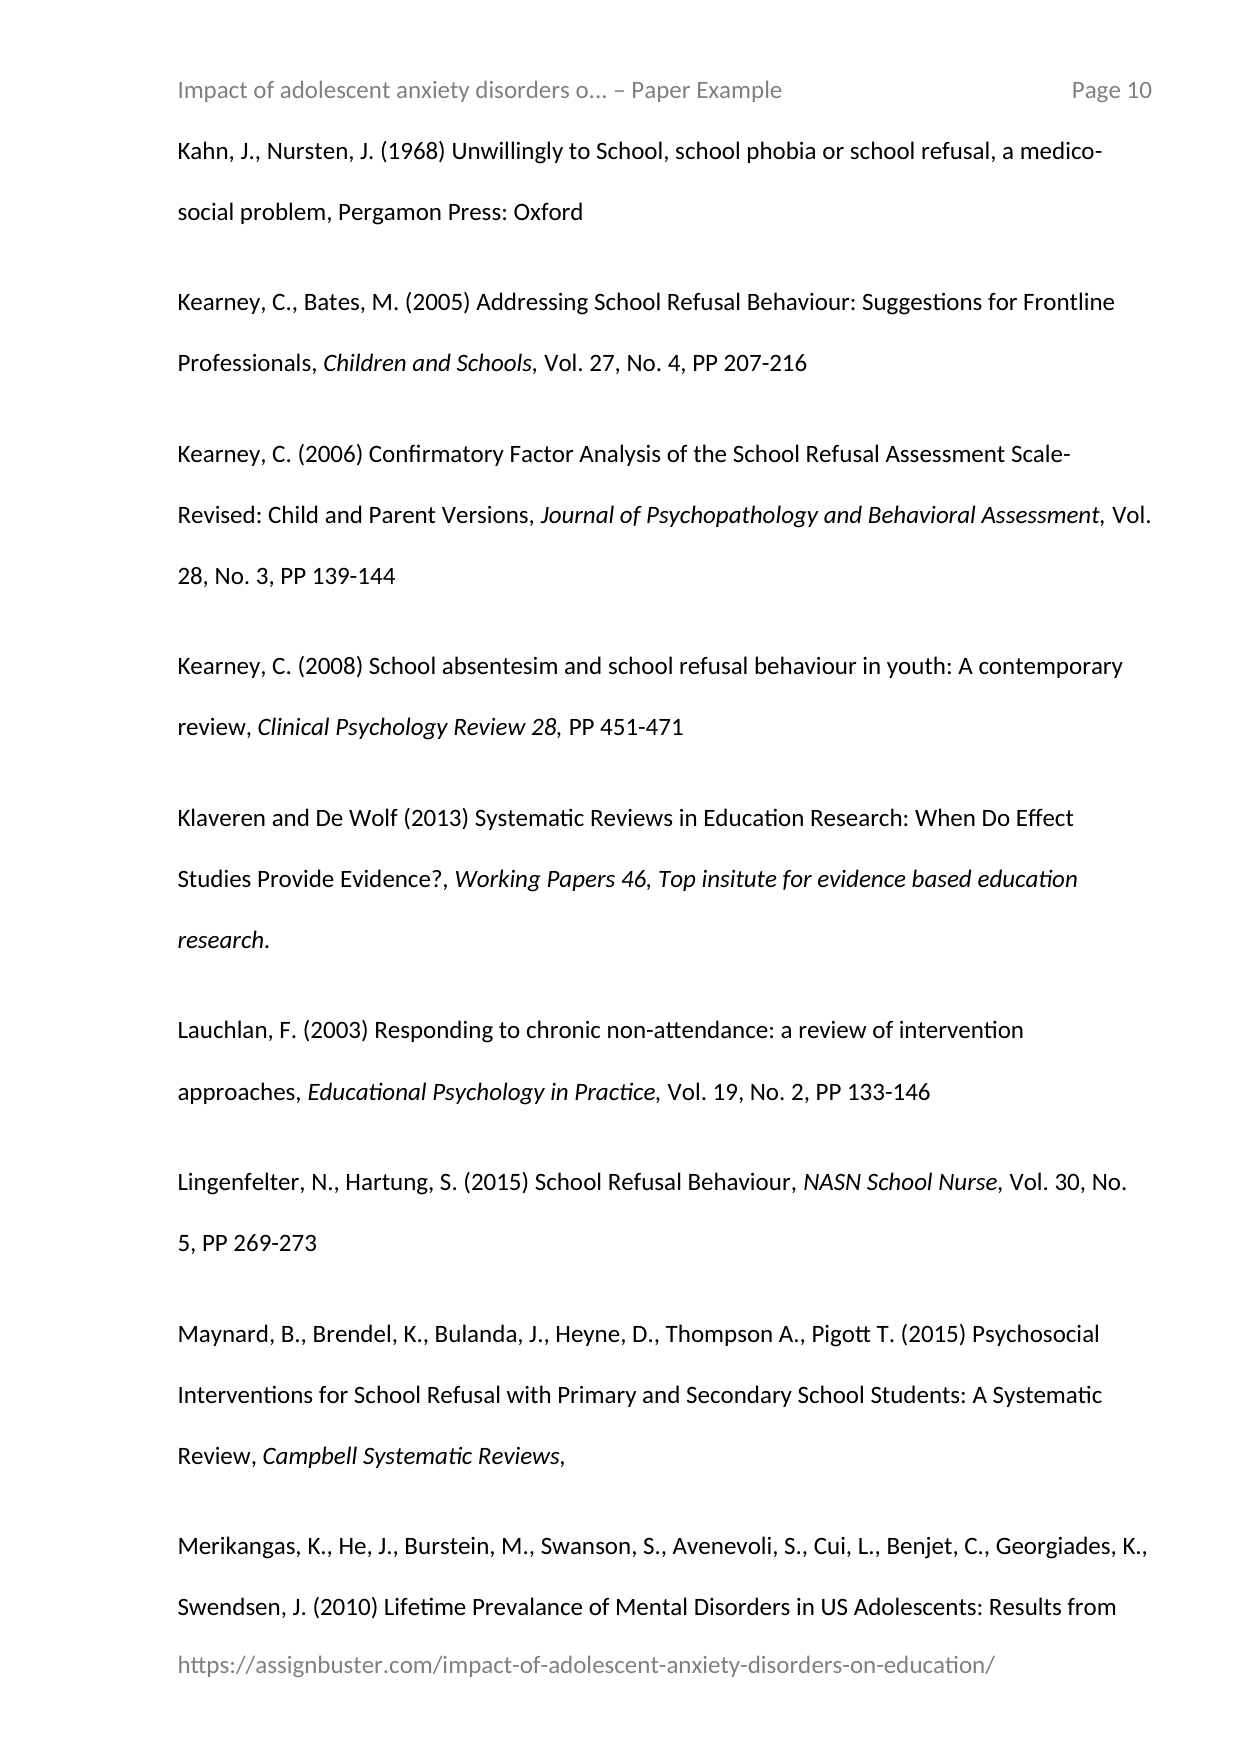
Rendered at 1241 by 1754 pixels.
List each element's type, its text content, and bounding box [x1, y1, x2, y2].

text Lauchlan, F. (2003) Responding to chronic non-attendance: a review of intervention approaches, Educational Psychology in Practice, Vol. 19, No. 2, PP 133-146 [177, 1015, 1152, 1106]
text Kearney, C., Bates, M. (2005) Addressing School Refusal Behaviour: Suggestions for Frontline Professionals, Children and Schools, Vol. 27, No. 4, PP 207-216 [177, 286, 1152, 378]
text Lingenfelter, N., Hartung, S. (2015) School Refusal Behaviour, NASN School Nurse, Vol. 30, No. 5, PP 269-273 [177, 1166, 1152, 1258]
text Kahn, J., Nursten, J. (1968) Unwillingly to School, school phobia or school refusal, a medico-social problem, Pergamon Press: Oxford [177, 135, 1152, 226]
text Kearney, C. (2008) School absentesim and school refusal behaviour in youth: A contemporary review, Clinical Psychology Review 28, PP 451-471 [177, 651, 1152, 742]
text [177, 1530, 1152, 1622]
text Maynard, B., Brendel, K., Bulanda, J., Heyne, D., Thompson A., Pigott T. (2015) Psychosocial Interventions for School Refusal with Primary and Secondary School Students: A Systematic Review, Campbell Systematic Reviews, [177, 1318, 1152, 1470]
text Kearney, C. (2006) Confirmatory Factor Analysis of the School Refusal Assessment Scale-Revised: Child and Parent Versions, Journal of Psychopathology and Behavioral Assessment, Vol. 28, No. 3, PP 139-144 [177, 438, 1152, 591]
text Klaveren and De Wolf (2013) Systematic Reviews in Education Research: When Do Effect Studies Provide Evidence?, Working Papers 46, Top insitute for evidence based education research. [177, 802, 1152, 955]
